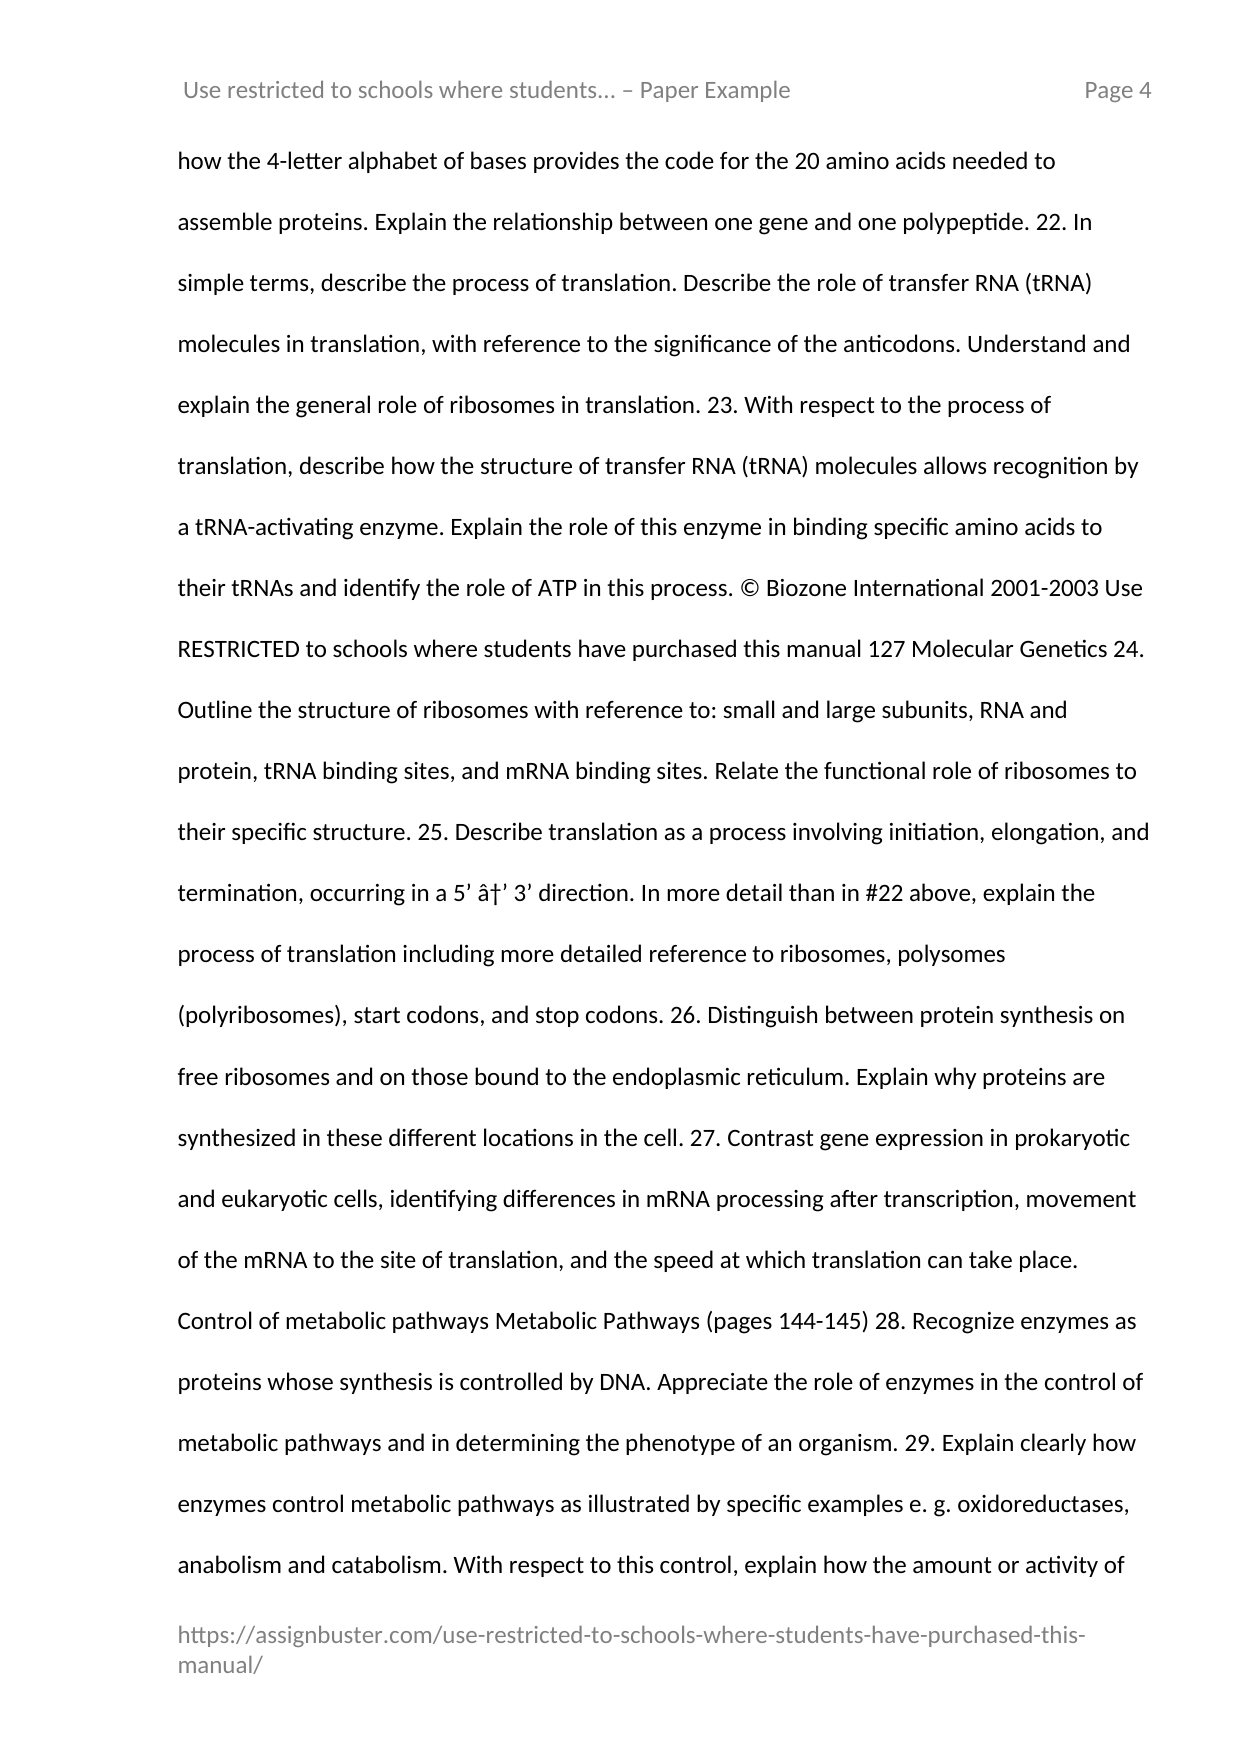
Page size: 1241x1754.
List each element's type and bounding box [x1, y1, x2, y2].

text [177, 145, 1152, 1579]
